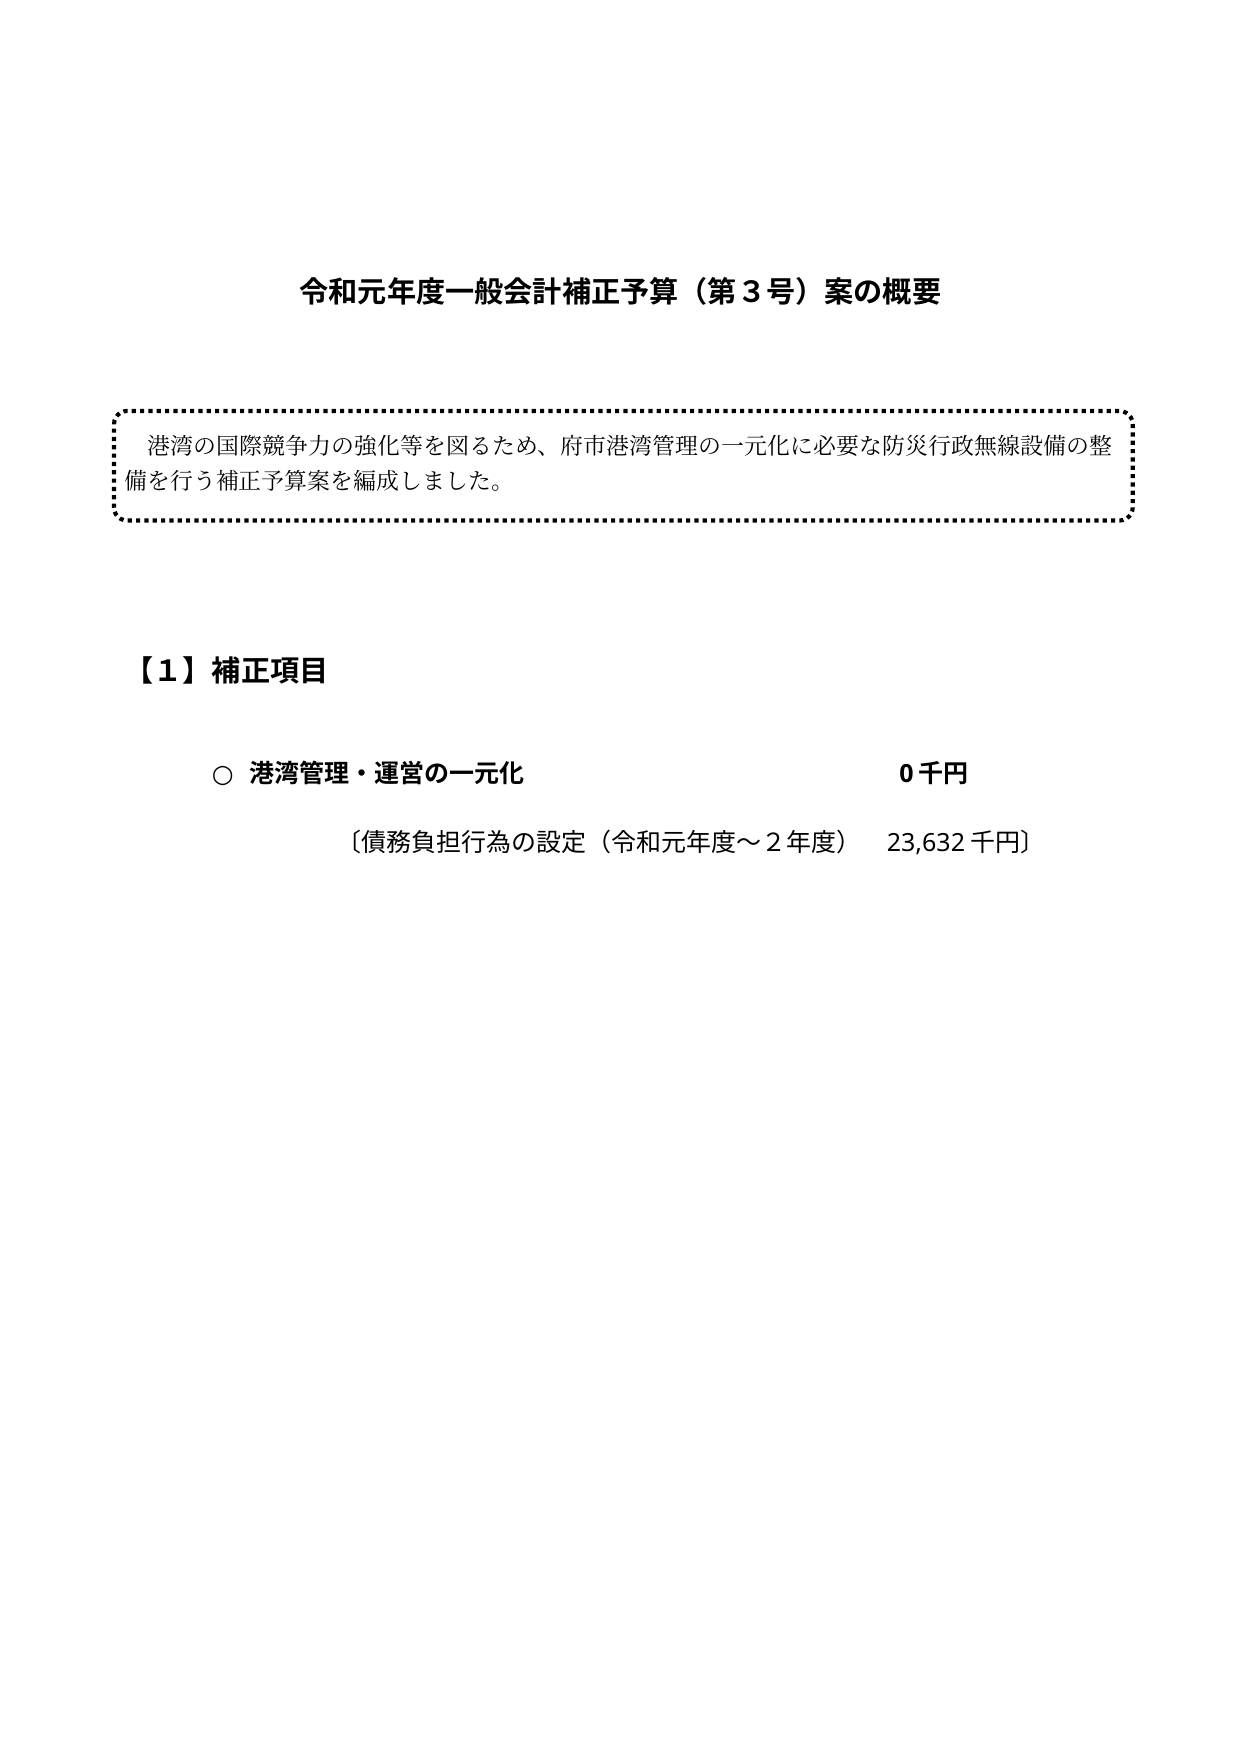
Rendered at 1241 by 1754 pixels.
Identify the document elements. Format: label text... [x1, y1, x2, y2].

text 令和元年度一般会計補正予算（第３号）案の概要 [124, 256, 1116, 324]
text 【１】補正項目 [124, 634, 1116, 703]
text 港湾の国際競争力の強化等を図るため、府市港湾管理の一元化に必要な防災行政無線設備の整備を行う補正予算案を編成しました。 [124, 428, 1116, 496]
list 〔債務負担行為の設定（令和元年度～２年度） 23,632千円〕 [212, 806, 1116, 874]
list 港湾管理・運営の一元化 0千円 [212, 737, 1116, 806]
